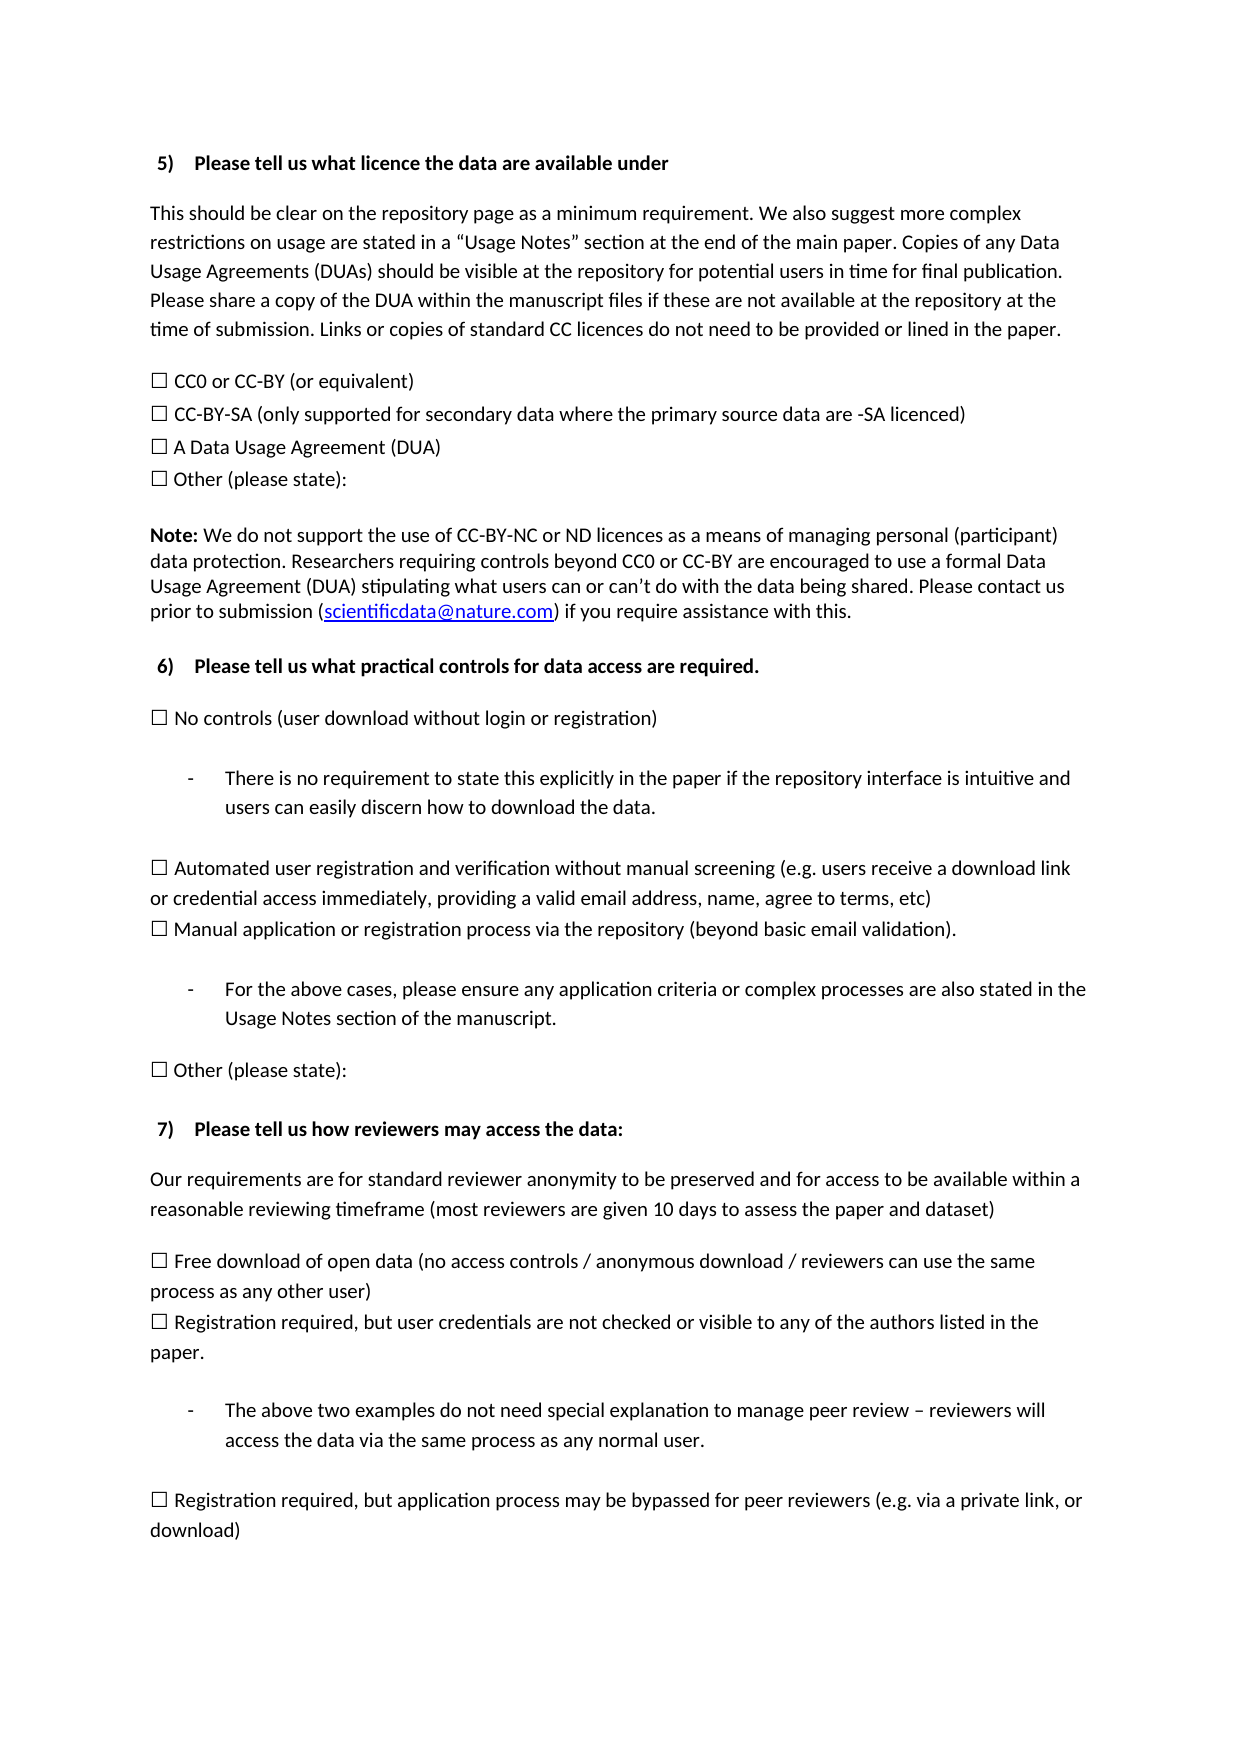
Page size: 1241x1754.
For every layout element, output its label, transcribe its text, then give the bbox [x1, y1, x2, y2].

text Registration required, but user credentials are not checked or visible to any of the authors listed in the paper. [150, 1307, 1090, 1365]
text Other (please state): [150, 464, 1090, 493]
text CC0 or CC-BY (or equivalent) [150, 367, 1090, 395]
text Other (please state): [150, 1055, 1090, 1083]
list Please tell us what licence the data are available under [157, 150, 1090, 175]
text Automated user registration and verification without manual screening (e.g. users receive a download link or credential access immediately, providing a valid email address, name, agree to terms, etc) [150, 853, 1090, 910]
text Registration required, but application process may be bypassed for peer reviewers (e.g. via a private link, or download) [150, 1485, 1090, 1543]
text This should be clear on the repository page as a minimum requirement. We also suggest more complex restrictions on usage are stated in a “Usage Notes” section at the end of the main paper. Copies of any Data Usage Agreements (DUAs) should be visible at the repository for potential users in time for final publication. Please share a copy of the DUA within the manuscript files if these are not available at the repository at the time of submission. Links or copies of standard CC licences do not need to be provided or lined in the paper. [150, 200, 1090, 342]
list For the above cases, please ensure any application criteria or complex processes are also stated in the Usage Notes section of the manuscript. [187, 976, 1090, 1030]
text Manual application or registration process via the repository (beyond basic email validation). [150, 914, 1090, 942]
list There is no requirement to state this explicitly in the paper if the repository interface is intuitive and users can easily discern how to download the data. [187, 765, 1090, 820]
text A Data Usage Agreement (DUA) [150, 432, 1090, 460]
list The above two examples do not need special explanation to manage peer review – reviewers will access the data via the same process as any normal user. [187, 1398, 1090, 1452]
text Our requirements are for standard reviewer anonymity to be preserved and for access to be available within a reasonable reviewing timeframe (most reviewers are given 10 days to assess the paper and dataset) [150, 1167, 1090, 1221]
list Please tell us what practical controls for data access are required. [157, 653, 1090, 679]
text CC-BY-SA (only supported for secondary data where the primary source data are -SA licenced) [150, 399, 1090, 428]
text Note: We do not support the use of CC-BY-NC or ND licences as a means of managing personal (participant) data protection. Researchers requiring controls beyond CC0 or CC-BY are encouraged to use a formal Data Usage Agreement (DUA) stipulating what users can or can’t do with the data being shared. Please contact us prior to submission (scientificdata@nature.com) if you require assistance with this. [150, 522, 1090, 624]
text No controls (user download without login or registration) [150, 703, 1090, 732]
list Please tell us how reviewers may access the data: [157, 1117, 1090, 1142]
text Free download of open data (no access controls / anonymous download / reviewers can use the same process as any other user) [150, 1246, 1090, 1303]
